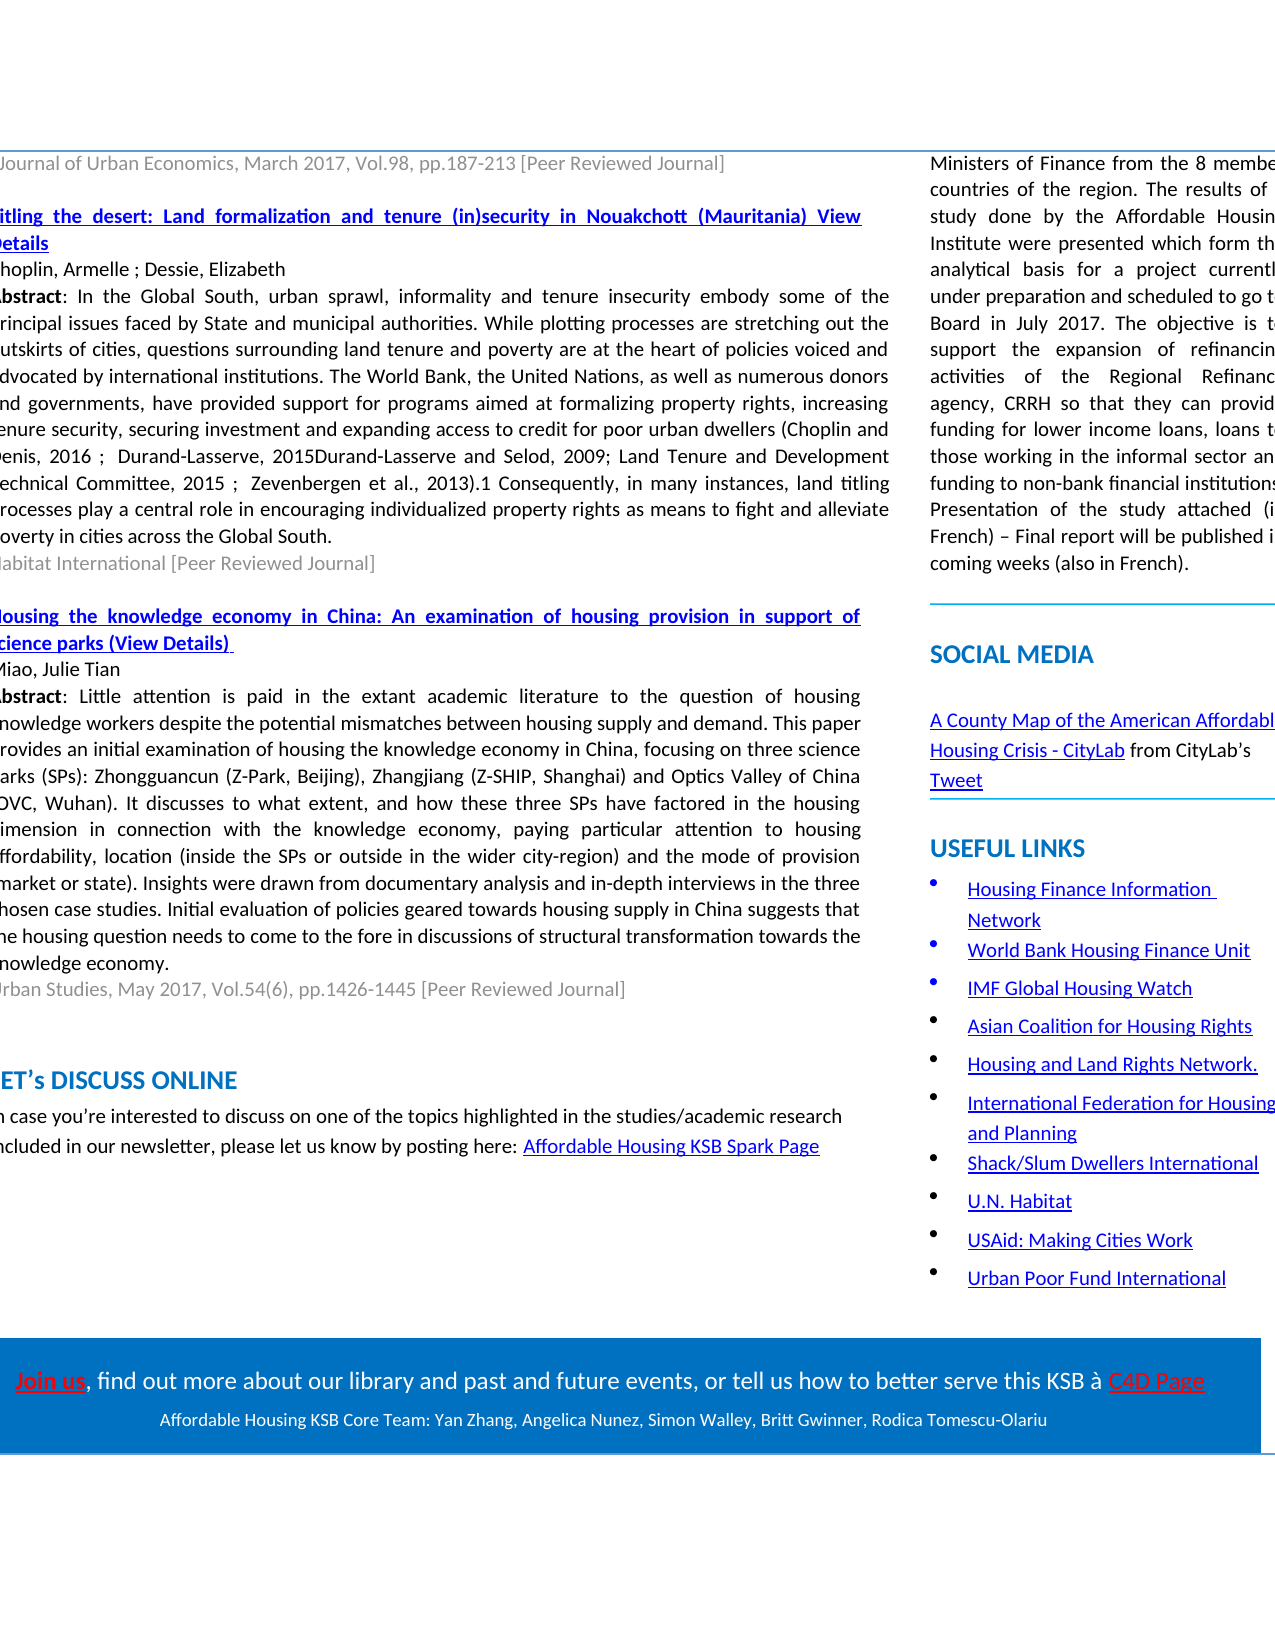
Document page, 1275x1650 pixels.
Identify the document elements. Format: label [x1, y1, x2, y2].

table_header [0, 152, 1275, 1453]
